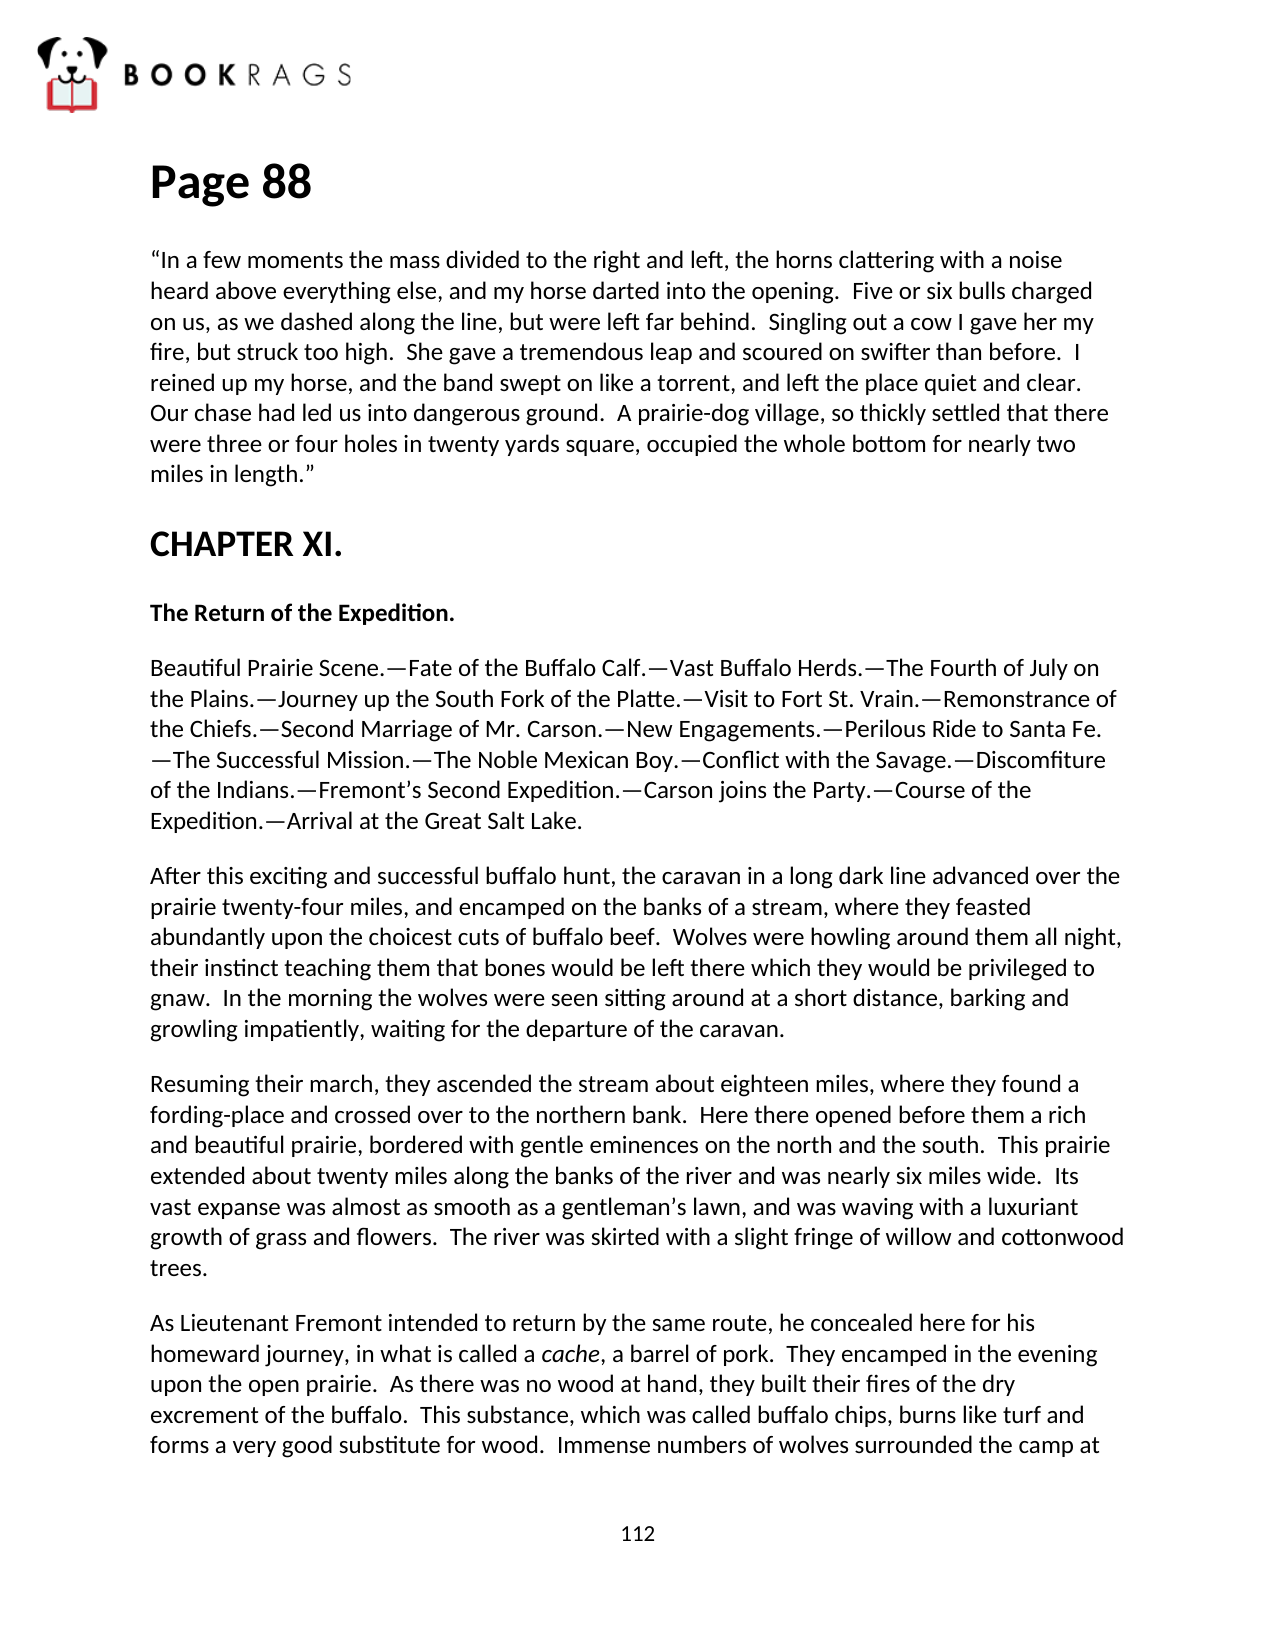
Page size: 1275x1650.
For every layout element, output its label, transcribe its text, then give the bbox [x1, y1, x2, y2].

text “In a few moments the mass divided to the right and left, the horns clattering with a noise heard above everything else, and my horse darted into the opening. Five or six bulls charged on us, as we dashed along the line, but were left far behind. Singling out a cow I gave her my fire, but struck too high. She gave a tremendous leap and scoured on swifter than before. I reined up my horse, and the band swept on like a torrent, and left the place quiet and clear. Our chase had led us into dangerous ground. A prairie-dog village, so thickly settled that there were three or four holes in twenty yards square, occupied the whole bottom for nearly two miles in length.” [150, 244, 1125, 489]
text CHAPTER XI. [150, 520, 1125, 566]
text Resuming their march, they ascended the stream about eighteen miles, where they found a fording-place and crossed over to the northern bank. Here there opened before them a rich and beautiful prairie, bordered with gentle eminences on the north and the south. This prairie extended about twenty miles along the banks of the river and was nearly six miles wide. Its vast expanse was almost as smooth as a gentleman’s lawn, and was waving with a luxuriant growth of grass and flowers. The river was skirted with a slight fringe of willow and cottonwood trees. [150, 1069, 1125, 1282]
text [150, 1307, 1125, 1460]
text Page 88 [150, 150, 1125, 211]
picture [37, 37, 351, 113]
text The Return of the Expedition. [150, 597, 1125, 627]
text After this exciting and successful buffalo hunt, the caravan in a long dark line advanced over the prairie twenty-four miles, and encamped on the banks of a stream, where they feasted abundantly upon the choicest cuts of buffalo beef. Wolves were howling around them all night, their instinct teaching them that bones would be left there which they would be privileged to gnaw. In the morning the wolves were seen sitting around at a short distance, barking and growling impatiently, waiting for the departure of the caravan. [150, 861, 1125, 1044]
text Beautiful Prairie Scene.—­Fate of the Buffalo Calf.—­Vast Buffalo Herds.—­The Fourth of July on the Plains.—­Journey up the South Fork of the Platte.—­Visit to Fort St. Vrain.—­Remonstrance of the Chiefs.—­Second Marriage of Mr. Carson.—­New Engagements.—­Perilous Ride to Santa Fe.—­The Successful Mission.—­The Noble Mexican Boy.—­Conflict with the Savage.—­Discomfiture of the Indians.—­Fremont’s Second Expedition.—­Carson joins the Party.—­Course of the Expedition.—­Arrival at the Great Salt Lake. [150, 652, 1125, 836]
